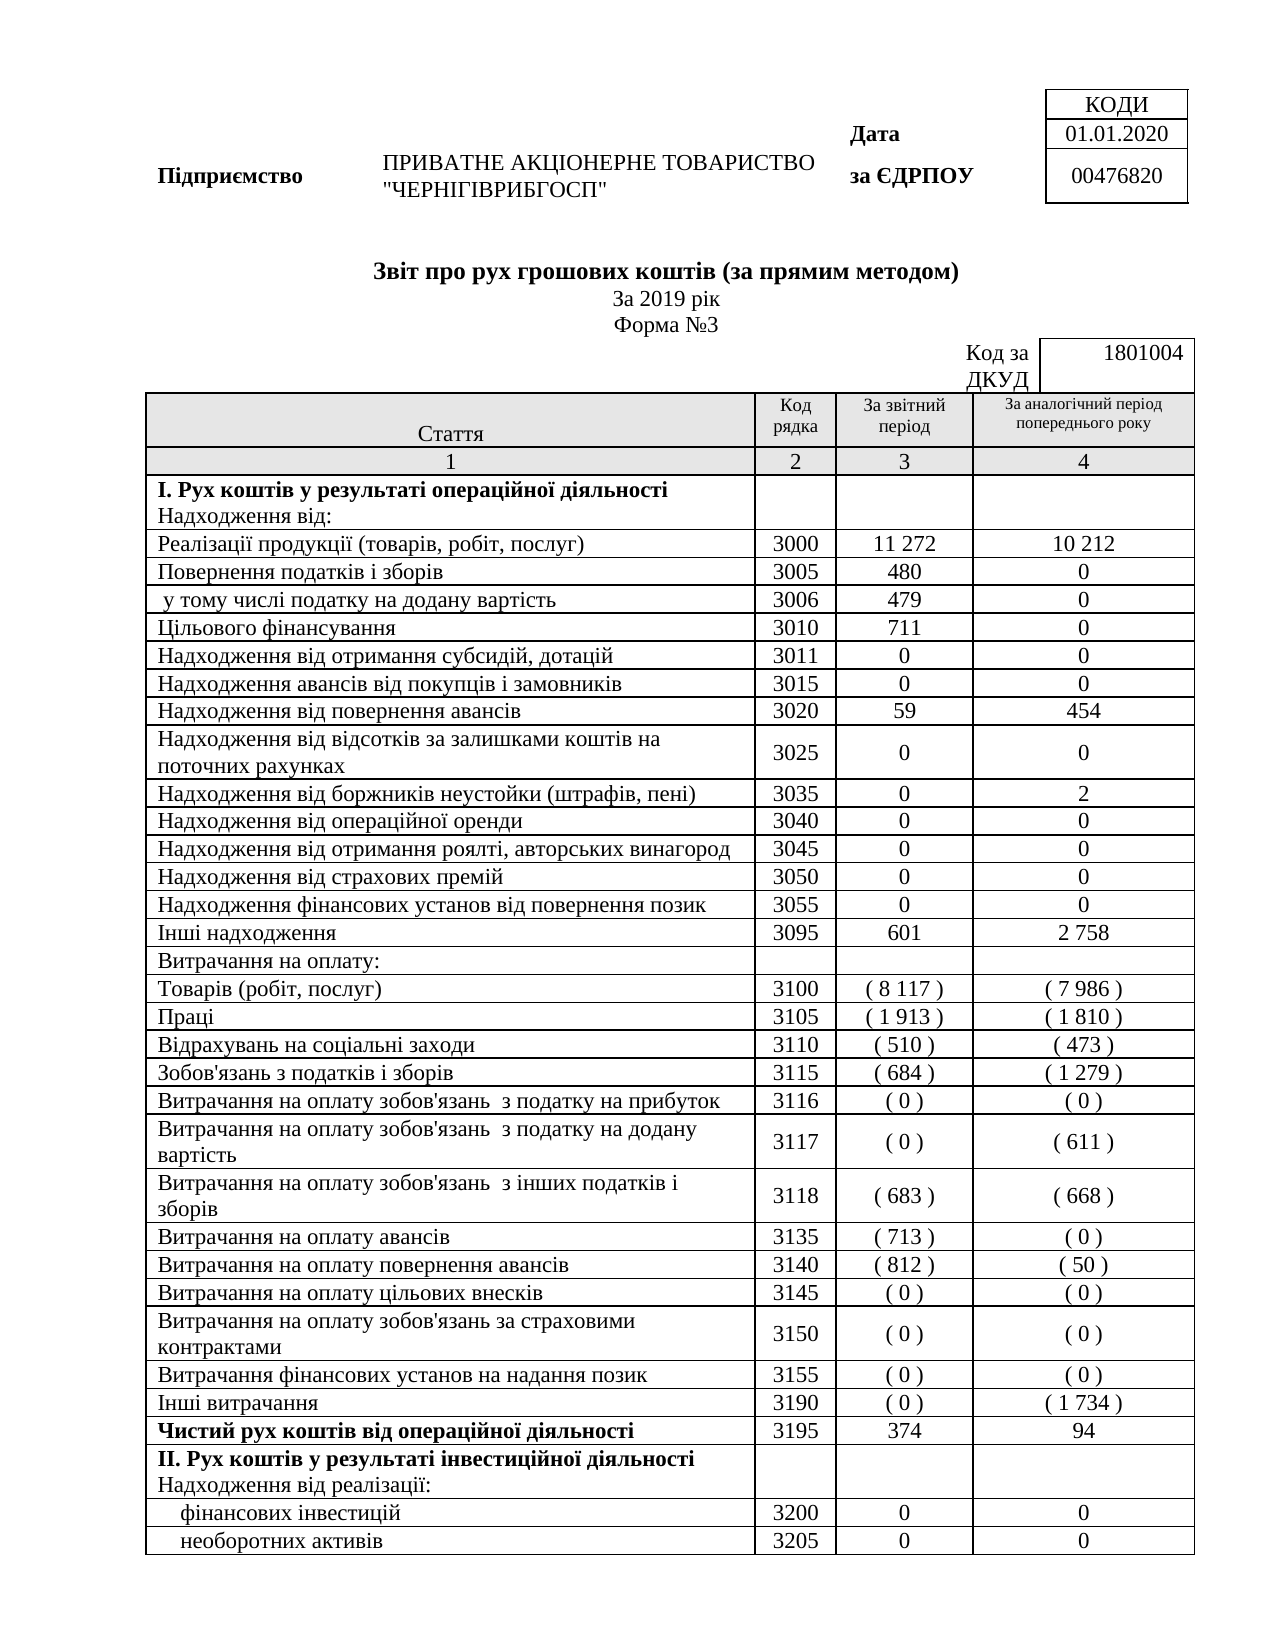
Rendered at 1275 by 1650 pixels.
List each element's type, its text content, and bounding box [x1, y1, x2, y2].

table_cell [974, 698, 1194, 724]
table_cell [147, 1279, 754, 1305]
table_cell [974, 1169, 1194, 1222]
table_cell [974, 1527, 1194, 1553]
text Звіт про рух грошових коштів (за прямим методом) [146, 256, 1186, 285]
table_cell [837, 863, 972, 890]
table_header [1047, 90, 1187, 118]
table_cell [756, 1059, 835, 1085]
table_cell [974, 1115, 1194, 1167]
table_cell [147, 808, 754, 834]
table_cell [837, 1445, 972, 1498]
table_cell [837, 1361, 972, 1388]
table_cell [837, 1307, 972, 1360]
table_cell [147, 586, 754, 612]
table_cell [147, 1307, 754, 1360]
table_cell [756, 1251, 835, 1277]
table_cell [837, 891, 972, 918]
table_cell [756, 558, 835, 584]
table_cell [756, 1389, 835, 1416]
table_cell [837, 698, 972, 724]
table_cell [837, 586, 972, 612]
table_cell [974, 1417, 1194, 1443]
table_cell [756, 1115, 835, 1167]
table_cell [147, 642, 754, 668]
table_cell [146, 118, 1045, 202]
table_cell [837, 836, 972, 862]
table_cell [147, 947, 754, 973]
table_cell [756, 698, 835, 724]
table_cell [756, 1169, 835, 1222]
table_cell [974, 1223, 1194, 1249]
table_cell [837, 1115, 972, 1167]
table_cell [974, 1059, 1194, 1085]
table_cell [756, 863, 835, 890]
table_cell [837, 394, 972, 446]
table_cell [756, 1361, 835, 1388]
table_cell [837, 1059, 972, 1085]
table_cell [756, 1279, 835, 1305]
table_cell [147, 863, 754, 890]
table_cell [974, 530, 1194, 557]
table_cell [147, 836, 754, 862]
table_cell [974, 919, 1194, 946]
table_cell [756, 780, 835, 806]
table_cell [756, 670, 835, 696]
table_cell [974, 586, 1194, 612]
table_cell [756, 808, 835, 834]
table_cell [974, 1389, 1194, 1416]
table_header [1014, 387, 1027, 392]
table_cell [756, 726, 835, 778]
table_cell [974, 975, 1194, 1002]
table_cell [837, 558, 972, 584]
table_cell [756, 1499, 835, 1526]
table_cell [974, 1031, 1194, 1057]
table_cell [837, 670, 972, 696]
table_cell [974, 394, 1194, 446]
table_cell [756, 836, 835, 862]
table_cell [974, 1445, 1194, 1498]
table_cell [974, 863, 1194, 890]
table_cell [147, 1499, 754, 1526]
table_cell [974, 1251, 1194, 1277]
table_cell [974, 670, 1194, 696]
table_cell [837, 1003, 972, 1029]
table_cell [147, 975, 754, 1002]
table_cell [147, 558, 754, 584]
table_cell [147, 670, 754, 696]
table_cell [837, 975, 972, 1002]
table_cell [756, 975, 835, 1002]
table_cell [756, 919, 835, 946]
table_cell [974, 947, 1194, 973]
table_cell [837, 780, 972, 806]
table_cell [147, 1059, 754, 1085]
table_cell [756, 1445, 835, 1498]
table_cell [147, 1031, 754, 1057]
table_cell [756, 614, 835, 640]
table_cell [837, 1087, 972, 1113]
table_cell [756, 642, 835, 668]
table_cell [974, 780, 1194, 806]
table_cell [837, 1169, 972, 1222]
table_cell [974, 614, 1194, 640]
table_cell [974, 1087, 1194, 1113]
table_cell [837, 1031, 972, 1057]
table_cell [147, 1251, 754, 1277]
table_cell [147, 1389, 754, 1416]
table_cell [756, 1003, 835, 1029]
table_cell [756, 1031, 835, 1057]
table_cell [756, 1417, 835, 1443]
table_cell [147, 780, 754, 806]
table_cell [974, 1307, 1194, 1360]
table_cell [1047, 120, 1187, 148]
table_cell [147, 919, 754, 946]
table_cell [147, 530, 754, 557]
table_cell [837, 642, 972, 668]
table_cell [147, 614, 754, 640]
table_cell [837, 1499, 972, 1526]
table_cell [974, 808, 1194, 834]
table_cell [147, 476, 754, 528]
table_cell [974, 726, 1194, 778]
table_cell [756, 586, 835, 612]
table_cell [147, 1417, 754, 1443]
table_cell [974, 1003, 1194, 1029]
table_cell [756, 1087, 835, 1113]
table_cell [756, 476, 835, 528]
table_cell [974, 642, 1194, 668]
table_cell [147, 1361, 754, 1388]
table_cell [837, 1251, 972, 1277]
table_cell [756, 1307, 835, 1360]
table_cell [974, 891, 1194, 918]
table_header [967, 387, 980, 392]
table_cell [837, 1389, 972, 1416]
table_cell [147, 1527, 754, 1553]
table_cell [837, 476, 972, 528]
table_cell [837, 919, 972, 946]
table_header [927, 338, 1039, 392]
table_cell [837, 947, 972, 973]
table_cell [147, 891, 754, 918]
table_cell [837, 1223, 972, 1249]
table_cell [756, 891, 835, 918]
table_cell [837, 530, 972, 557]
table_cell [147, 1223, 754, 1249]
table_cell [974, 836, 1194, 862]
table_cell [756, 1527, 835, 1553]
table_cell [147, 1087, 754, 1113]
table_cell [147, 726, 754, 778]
text За 2019 рік [146, 285, 1186, 311]
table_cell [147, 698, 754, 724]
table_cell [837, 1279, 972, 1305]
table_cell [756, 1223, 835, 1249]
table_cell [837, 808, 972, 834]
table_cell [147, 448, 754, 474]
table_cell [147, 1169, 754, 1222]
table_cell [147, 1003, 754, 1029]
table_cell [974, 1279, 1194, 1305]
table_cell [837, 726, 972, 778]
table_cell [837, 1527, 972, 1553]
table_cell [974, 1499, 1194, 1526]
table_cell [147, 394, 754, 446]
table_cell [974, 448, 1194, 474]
text Форма №3 [146, 311, 1186, 338]
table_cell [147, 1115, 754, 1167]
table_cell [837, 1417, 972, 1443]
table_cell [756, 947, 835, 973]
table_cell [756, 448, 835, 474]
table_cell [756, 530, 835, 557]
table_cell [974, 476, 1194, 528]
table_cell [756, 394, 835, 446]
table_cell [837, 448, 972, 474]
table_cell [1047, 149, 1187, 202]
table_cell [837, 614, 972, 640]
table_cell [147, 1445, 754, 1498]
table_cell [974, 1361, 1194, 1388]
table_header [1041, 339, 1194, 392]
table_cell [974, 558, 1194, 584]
